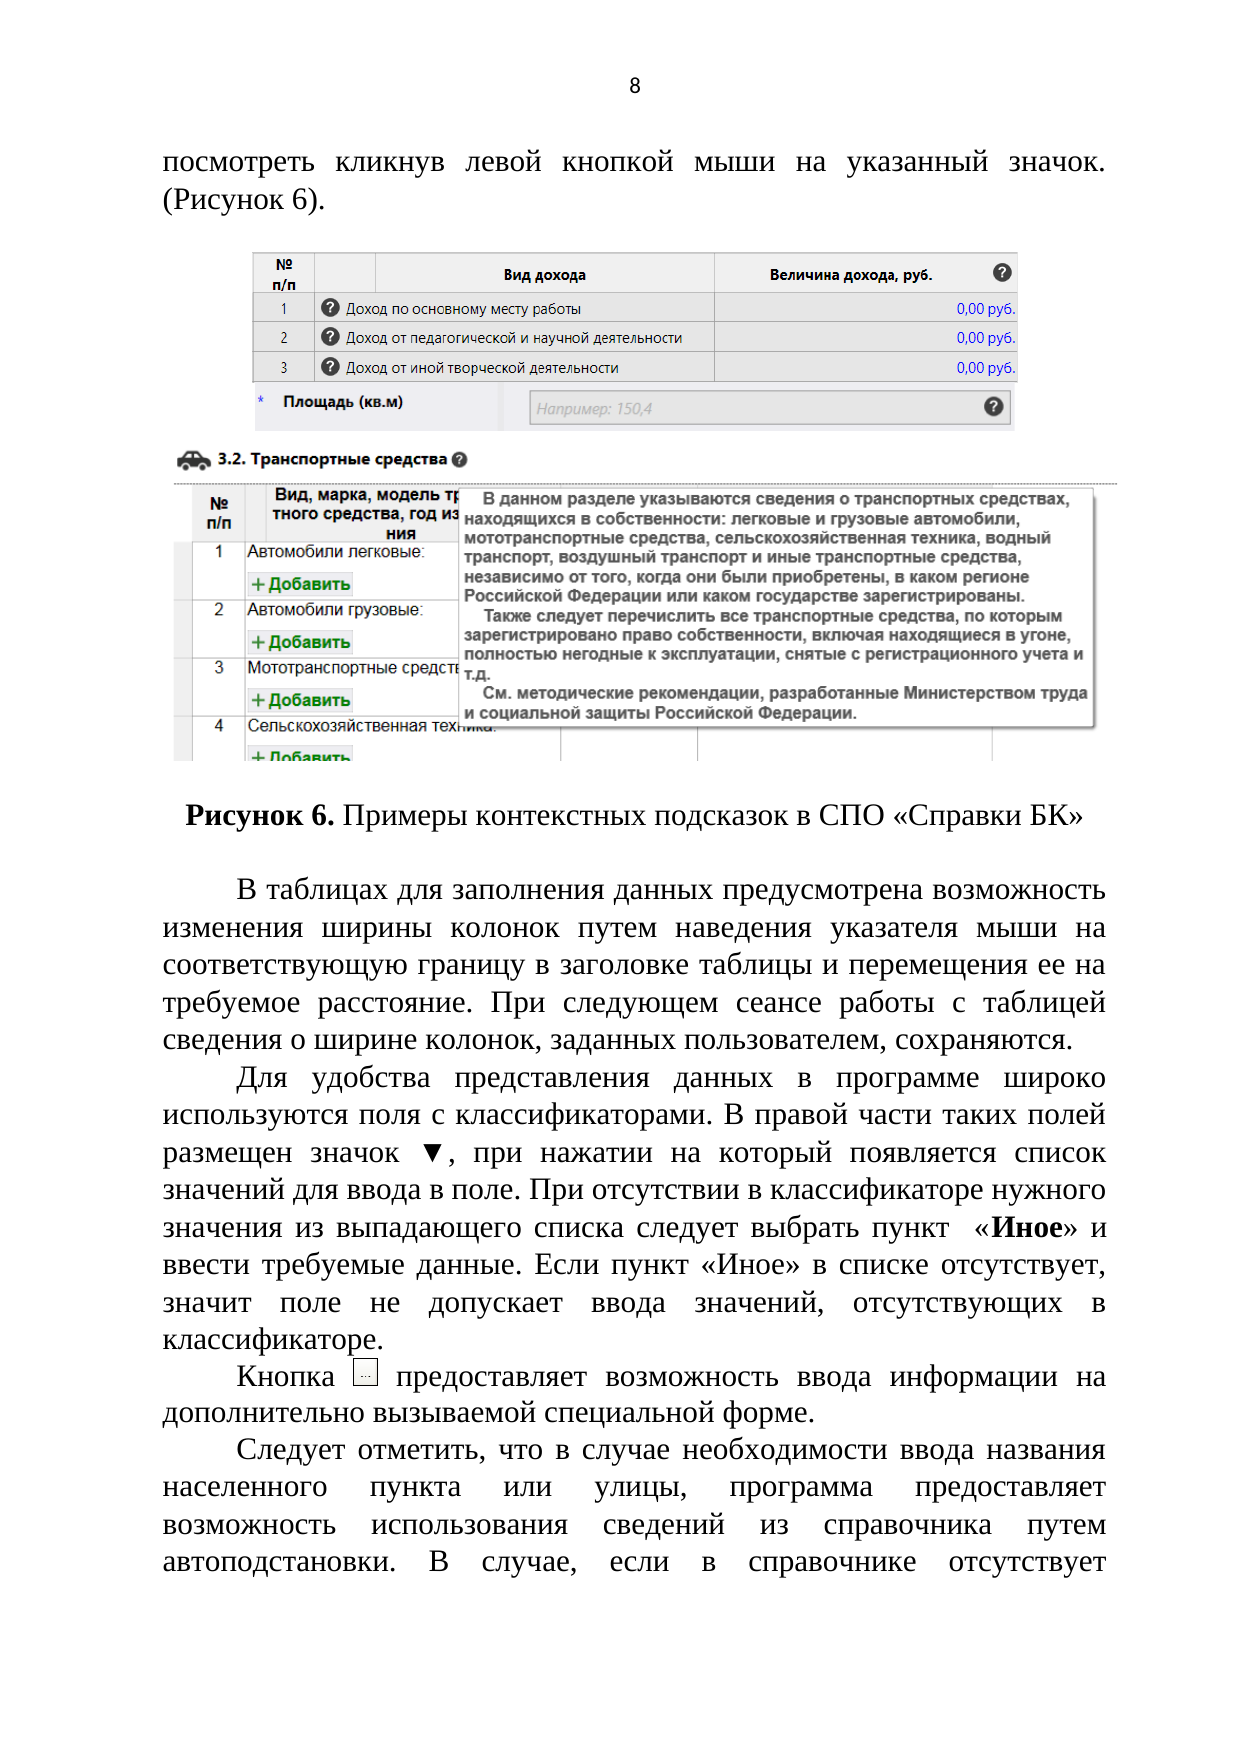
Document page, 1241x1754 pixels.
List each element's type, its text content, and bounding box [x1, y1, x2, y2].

picture [354, 1359, 377, 1385]
picture [252, 252, 1018, 431]
text В таблицах для заполнения данных предусмотрена возможность изменения ширины колонок путем наведения указателя мыши на соответствующую границу в заголовке таблицы и перемещения ее на требуемое расстояние. При следующем сеансе работы с таблицей сведения о ширине колонок, заданных пользователем, сохраняются. [162, 870, 1107, 1057]
text Для удобства представления данных в программе широко используются поля с классификаторами. В правой части таких полей размещен значок ▼, при нажатии на который появляется список значений для ввода в поле. При отсутствии в классификаторе нужного значения из выпадающего списка следует выбрать пункт «Иное» и ввести требуемые данные. Если пункт «Иное» в списке отсутствует, значит поле не допускает ввода значений, отсутствующих в классификаторе. [162, 1057, 1107, 1357]
text Кнопка предоставляет возможность ввода информации на дополнительно вызываемой специальной форме. [162, 1357, 1107, 1429]
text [162, 142, 1107, 217]
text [162, 1429, 1107, 1579]
text Рисунок 6. Примеры контекстных подсказок в СПО «Справки БК» [162, 796, 1107, 832]
picture [173, 438, 1118, 761]
